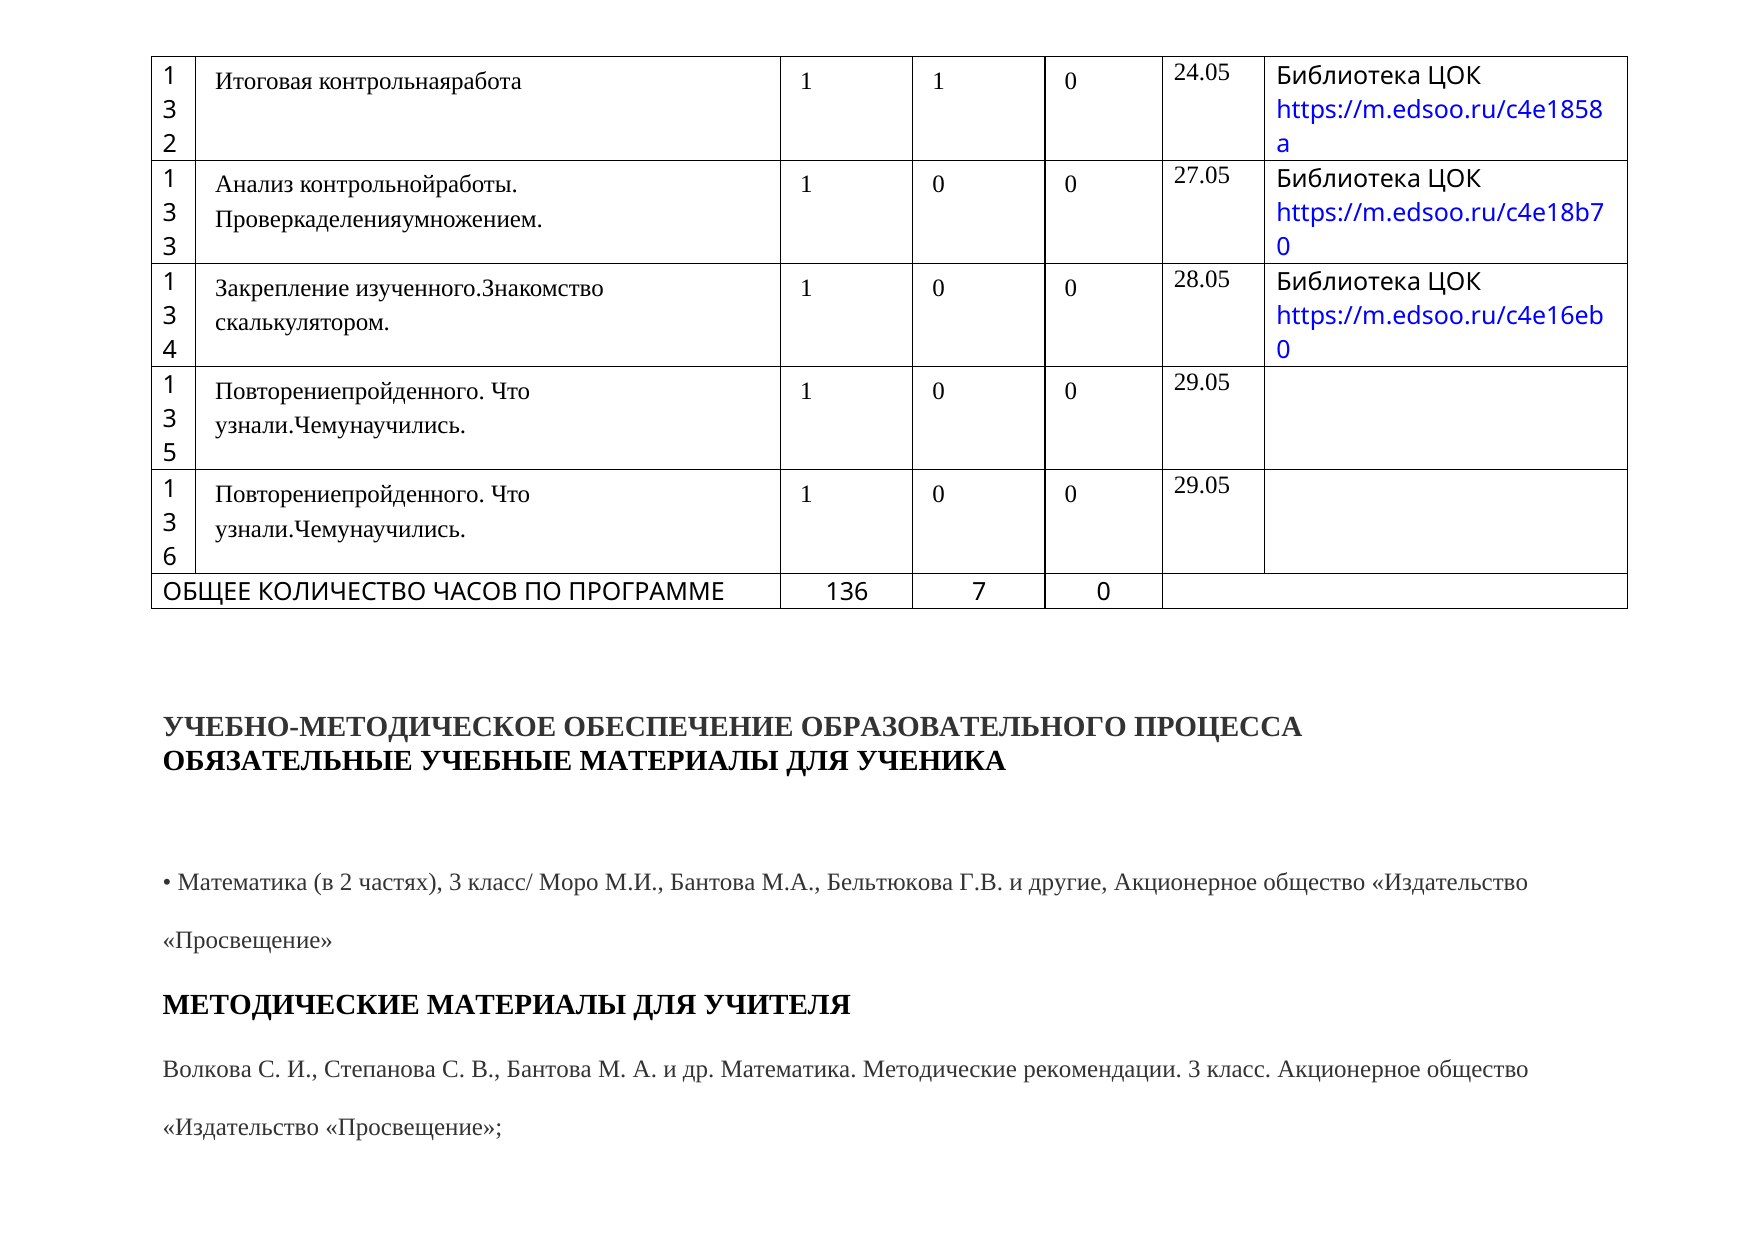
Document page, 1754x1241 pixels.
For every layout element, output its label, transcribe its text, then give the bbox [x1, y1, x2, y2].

table_cell 0 [1046, 161, 1162, 263]
table_cell Повторениепройденного. Что узнали.Чемунаучились. [196, 367, 780, 469]
table_cell [1265, 470, 1627, 572]
table_cell 0 [913, 264, 1044, 366]
table_cell Итоговая контрольнаяработа [196, 57, 780, 159]
table_cell 1 [781, 161, 912, 263]
table_cell 1 [781, 367, 912, 469]
table_cell 24.05 [1163, 57, 1264, 159]
text ОБЯЗАТЕЛЬНЫЕ УЧЕБНЫЕ МАТЕРИАЛЫ ДЛЯ УЧЕНИКА [162, 743, 1639, 776]
table_cell Повторениепройденного. Что узнали.Чемунаучились. [196, 470, 780, 572]
table_cell 133 [152, 161, 195, 263]
text ​‌ • Математика (в 2 частях), 3 класс/ Моро М.И., Бантова М.А., Бельтюкова Г.В. и другие, Акционерное общество «Издательство «Просвещение» МЕТОДИЧЕСКИЕ МАТЕРИАЛЫ ДЛЯ УЧИТЕЛЯ [162, 810, 1639, 1021]
table_cell 1 [781, 264, 912, 366]
table_cell ОБЩЕЕ КОЛИЧЕСТВО ЧАСОВ ПО ПРОГРАММЕ [152, 574, 780, 607]
table_cell 0 [1046, 264, 1162, 366]
table_cell 28.05 [1163, 264, 1264, 366]
table_cell 0 [1046, 470, 1162, 572]
table_cell 29.05 [1163, 367, 1264, 469]
table_cell 0 [913, 161, 1044, 263]
table_cell 29.05 [1163, 470, 1264, 572]
table_cell Библиотека ЦОК https://m.edsoo.ru/c4e16eb0 [1265, 264, 1627, 366]
text УЧЕБНО-МЕТОДИЧЕСКОЕ ОБЕСПЕЧЕНИЕ ОБРАЗОВАТЕЛЬНОГО ПРОЦЕССА [162, 709, 1639, 743]
table_cell Закрепление изученного.Знакомство скалькулятором. [196, 264, 780, 366]
table_cell [1265, 367, 1627, 469]
table_cell 0 [1046, 57, 1162, 159]
table_cell 1 [781, 57, 912, 159]
table_cell 134 [152, 264, 195, 366]
table_cell 136 [152, 470, 195, 572]
table_cell 7 [913, 574, 1044, 607]
table_cell 136 [781, 574, 912, 607]
table_cell 0 [1046, 574, 1162, 607]
table_cell 0 [913, 470, 1044, 572]
table_cell Библиотека ЦОК https://m.edsoo.ru/c4e1858a [1265, 57, 1627, 159]
table_cell 1 [913, 57, 1044, 159]
table_cell [1163, 574, 1627, 607]
table_cell 0 [913, 367, 1044, 469]
table_cell 135 [152, 367, 195, 469]
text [162, 1054, 1639, 1140]
table_cell 1 [781, 470, 912, 572]
table_cell 0 [1046, 367, 1162, 469]
table_cell Библиотека ЦОК https://m.edsoo.ru/c4e18b70 [1265, 161, 1627, 263]
table_cell Анализ контрольнойработы. Проверкаделенияумножением. [196, 161, 780, 263]
table_cell 132 [152, 57, 195, 159]
table_cell 27.05 [1163, 161, 1264, 263]
